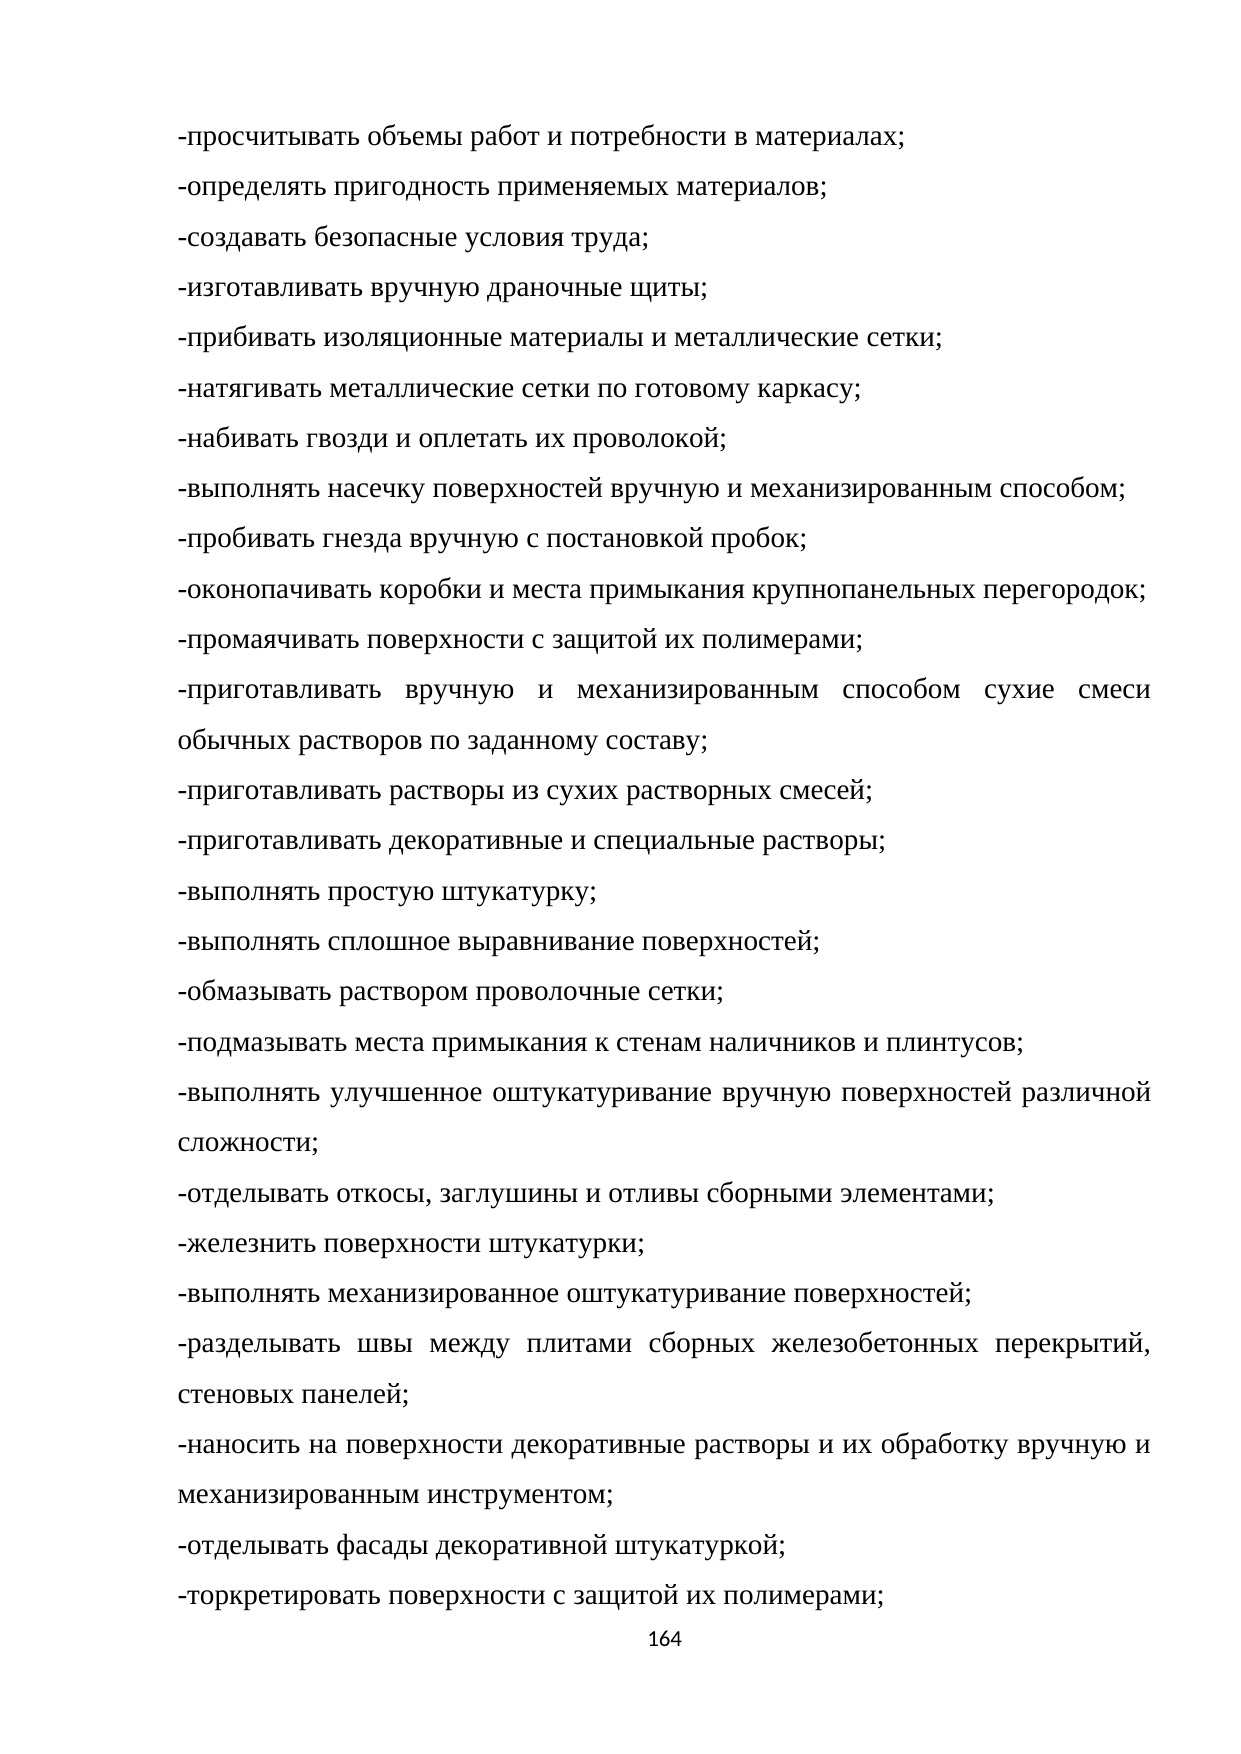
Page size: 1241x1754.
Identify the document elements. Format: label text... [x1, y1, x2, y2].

text -приготавливать растворы из сухих растворных смесей; [177, 772, 1152, 806]
text -выполнять улучшенное оштукатуривание вручную поверхностей различной сложности; [177, 1074, 1152, 1158]
text -приготавливать вручную и механизированным способом сухие смеси обычных растворов по заданному составу; [177, 672, 1152, 755]
text -выполнять простую штукатурку; [177, 873, 1152, 906]
text -оконопачивать коробки и места примыкания крупнопанельных перегородок; [177, 571, 1152, 604]
text -выполнять механизированное оштукатуривание поверхностей; [177, 1275, 1152, 1309]
text -натягивать металлические сетки по готовому каркасу; [177, 370, 1152, 403]
text -отделывать фасады декоративной штукатуркой; [177, 1527, 1152, 1560]
text -изготавливать вручную драночные щиты; [177, 269, 1152, 303]
text -разделывать швы между плитами сборных железобетонных перекрытий, стеновых панелей; [177, 1326, 1152, 1409]
text -создавать безопасные условия труда; [177, 219, 1152, 252]
text -обмазывать раствором проволочные сетки; [177, 973, 1152, 1007]
text -прибивать изоляционные материалы и металлические сетки; [177, 319, 1152, 353]
text -приготавливать декоративные и специальные растворы; [177, 822, 1152, 856]
text -определять пригодность применяемых материалов; [177, 168, 1152, 202]
text -просчитывать объемы работ и потребности в материалах; [177, 118, 1152, 152]
text -выполнять насечку поверхностей вручную и механизированным способом; [177, 470, 1152, 504]
text -подмазывать места примыкания к стенам наличников и плинтусов; [177, 1024, 1152, 1057]
text -выполнять сплошное выравнивание поверхностей; [177, 923, 1152, 957]
text -торкретировать поверхности с защитой их полимерами; [177, 1577, 1152, 1611]
text -железнить поверхности штукатурки; [177, 1225, 1152, 1258]
text -наносить на поверхности декоративные растворы и их обработку вручную и механизированным инструментом; [177, 1426, 1152, 1510]
text -набивать гвозди и оплетать их проволокой; [177, 420, 1152, 453]
text -отделывать откосы, заглушины и отливы сборными элементами; [177, 1175, 1152, 1208]
text -промаячивать поверхности с защитой их полимерами; [177, 621, 1152, 655]
text -пробивать гнезда вручную с постановкой пробок; [177, 521, 1152, 554]
